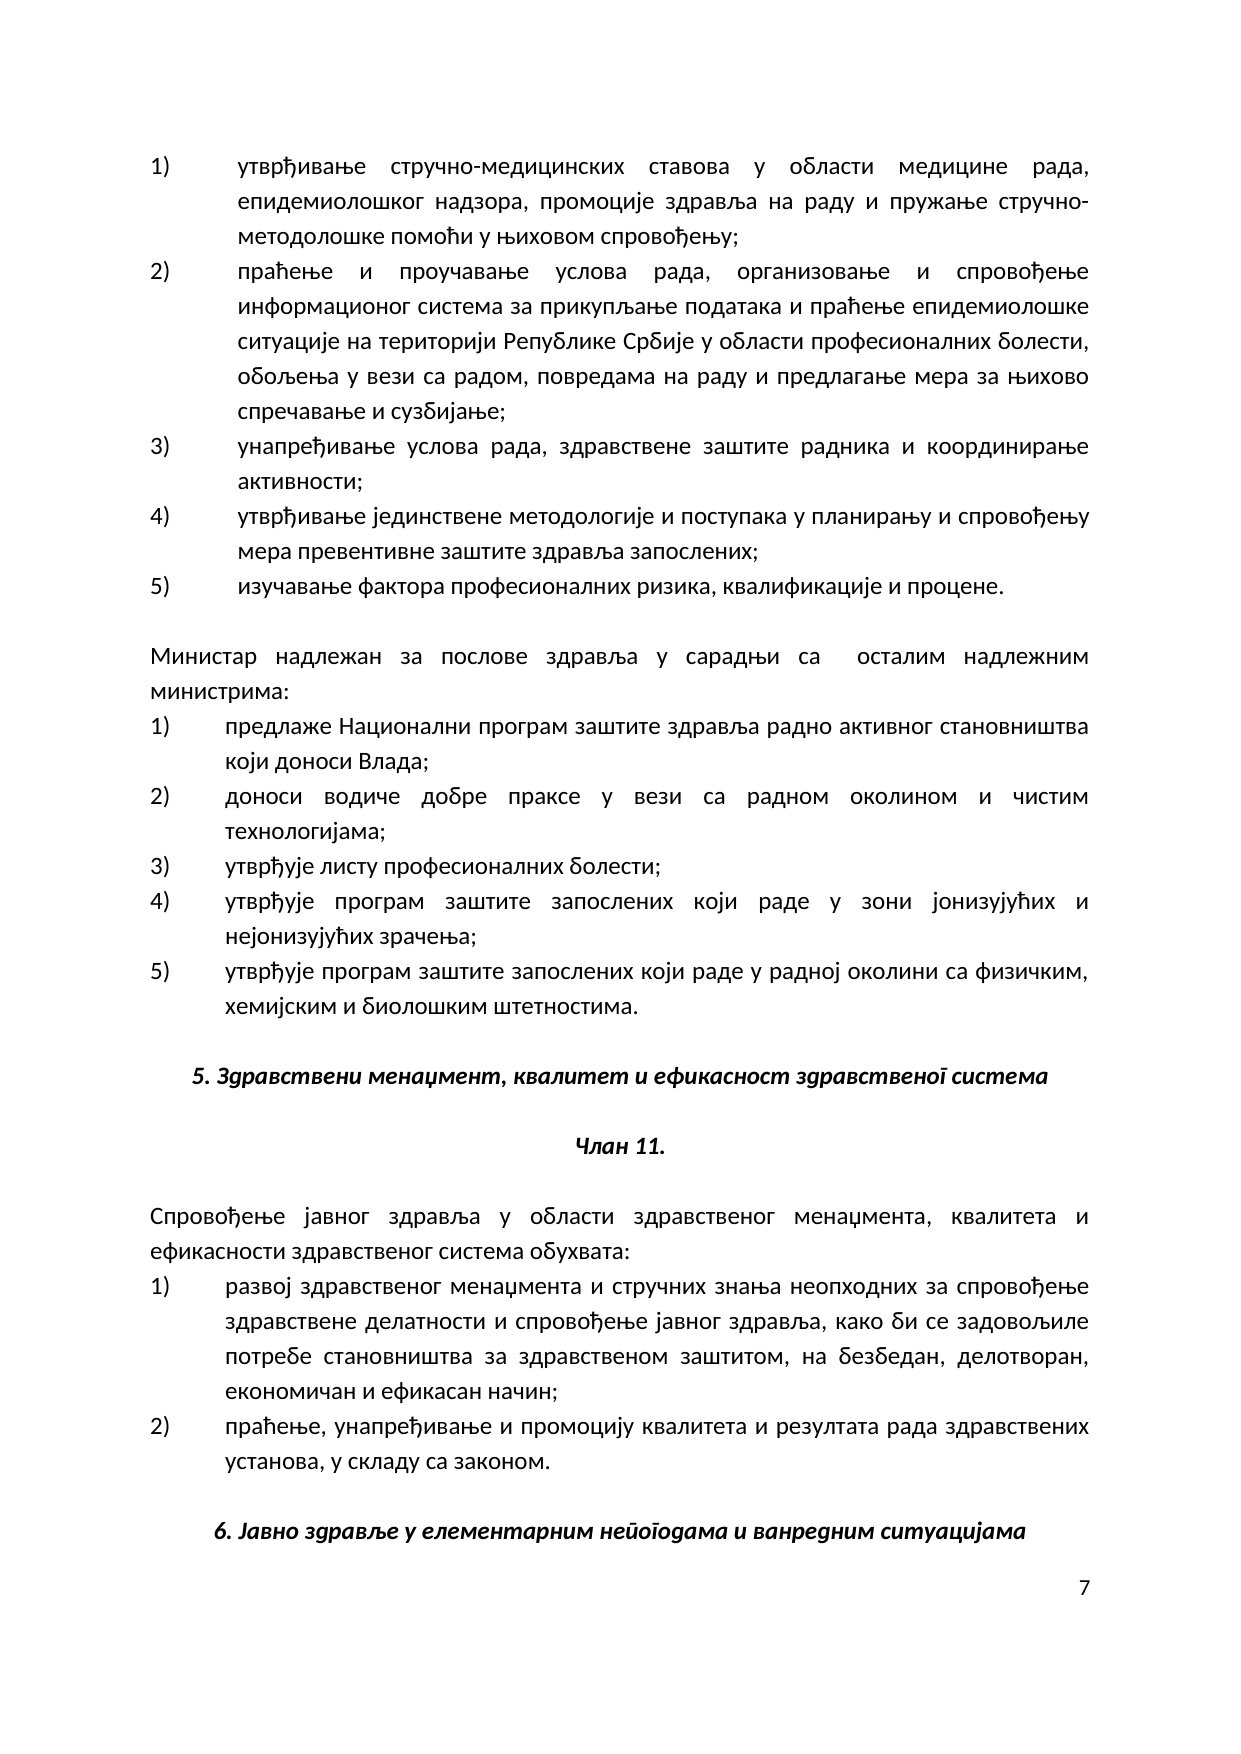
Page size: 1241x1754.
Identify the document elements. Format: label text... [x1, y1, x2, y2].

text 5. Здравствени менаџмент, квалитет и ефикасност здравственог система [150, 1060, 1090, 1091]
list утврђивање јединствене методологије и поступака у планирању и спровођењу мера превентивне заштите здравља запослених; [150, 500, 1090, 566]
list праћење, унапређивање и промоцију квалитета и резултата рада здравствених установа, у складу са законом. [150, 1410, 1090, 1476]
text Спровођење јавног здравља у области здравственог менаџмента, квалитета и ефикасности здравственог система обухвата: [150, 1200, 1090, 1266]
list утврђује листу професионалних болести; [150, 850, 1090, 881]
text Члан 11. [150, 1130, 1090, 1161]
list утврђује програм заштите запослених који раде у зони јонизујућих и нејонизујућих зрачења; [150, 885, 1090, 951]
list утврђивање стручно-медицинских ставова у области медицине рада, епидемиолошког надзора, промоције здравља на раду и пружање стручно-методолошке помоћи у њиховом спровођењу; [150, 150, 1090, 251]
list праћење и проучавање услова рада, организовање и спровођење информационог система за прикупљање података и праћење епидемиолошке ситуације на територији Републике Србије у области професионалних болести, обољења у вези са радом, повредама на раду и предлагање мера за њихово спречавање и сузбијање; [150, 255, 1090, 426]
list унапређивање услова рада, здравствене заштите радника и координирање активности; [150, 430, 1090, 496]
list предлаже Национални програм заштите здравља радно активног становништва који доноси Влада; [150, 710, 1090, 776]
text 6. Јавно здравље у елементарним непогодама и ванредним ситуацијама [150, 1515, 1090, 1546]
list утврђује програм заштите запослених који раде у радној околини са физичким, хемијским и биолошким штетностима. [150, 955, 1090, 1021]
text Министар надлежан за послове здравља у сарадњи са осталим надлежним министрима: [150, 640, 1090, 706]
list развој здравственог менаџмента и стручних знања неопходних за спровођење здравствене делатности и спровођење јавног здравља, како би се задовољиле потребе становништва за здравственом заштитом, на безбедан, делотворан, економичан и ефикасан начин; [150, 1270, 1090, 1406]
list изучавање фактора професионалних ризика, квалификације и процене. [150, 570, 1090, 601]
list доноси водиче добре праксе у вези са радном околином и чистим технологијама; [150, 780, 1090, 846]
